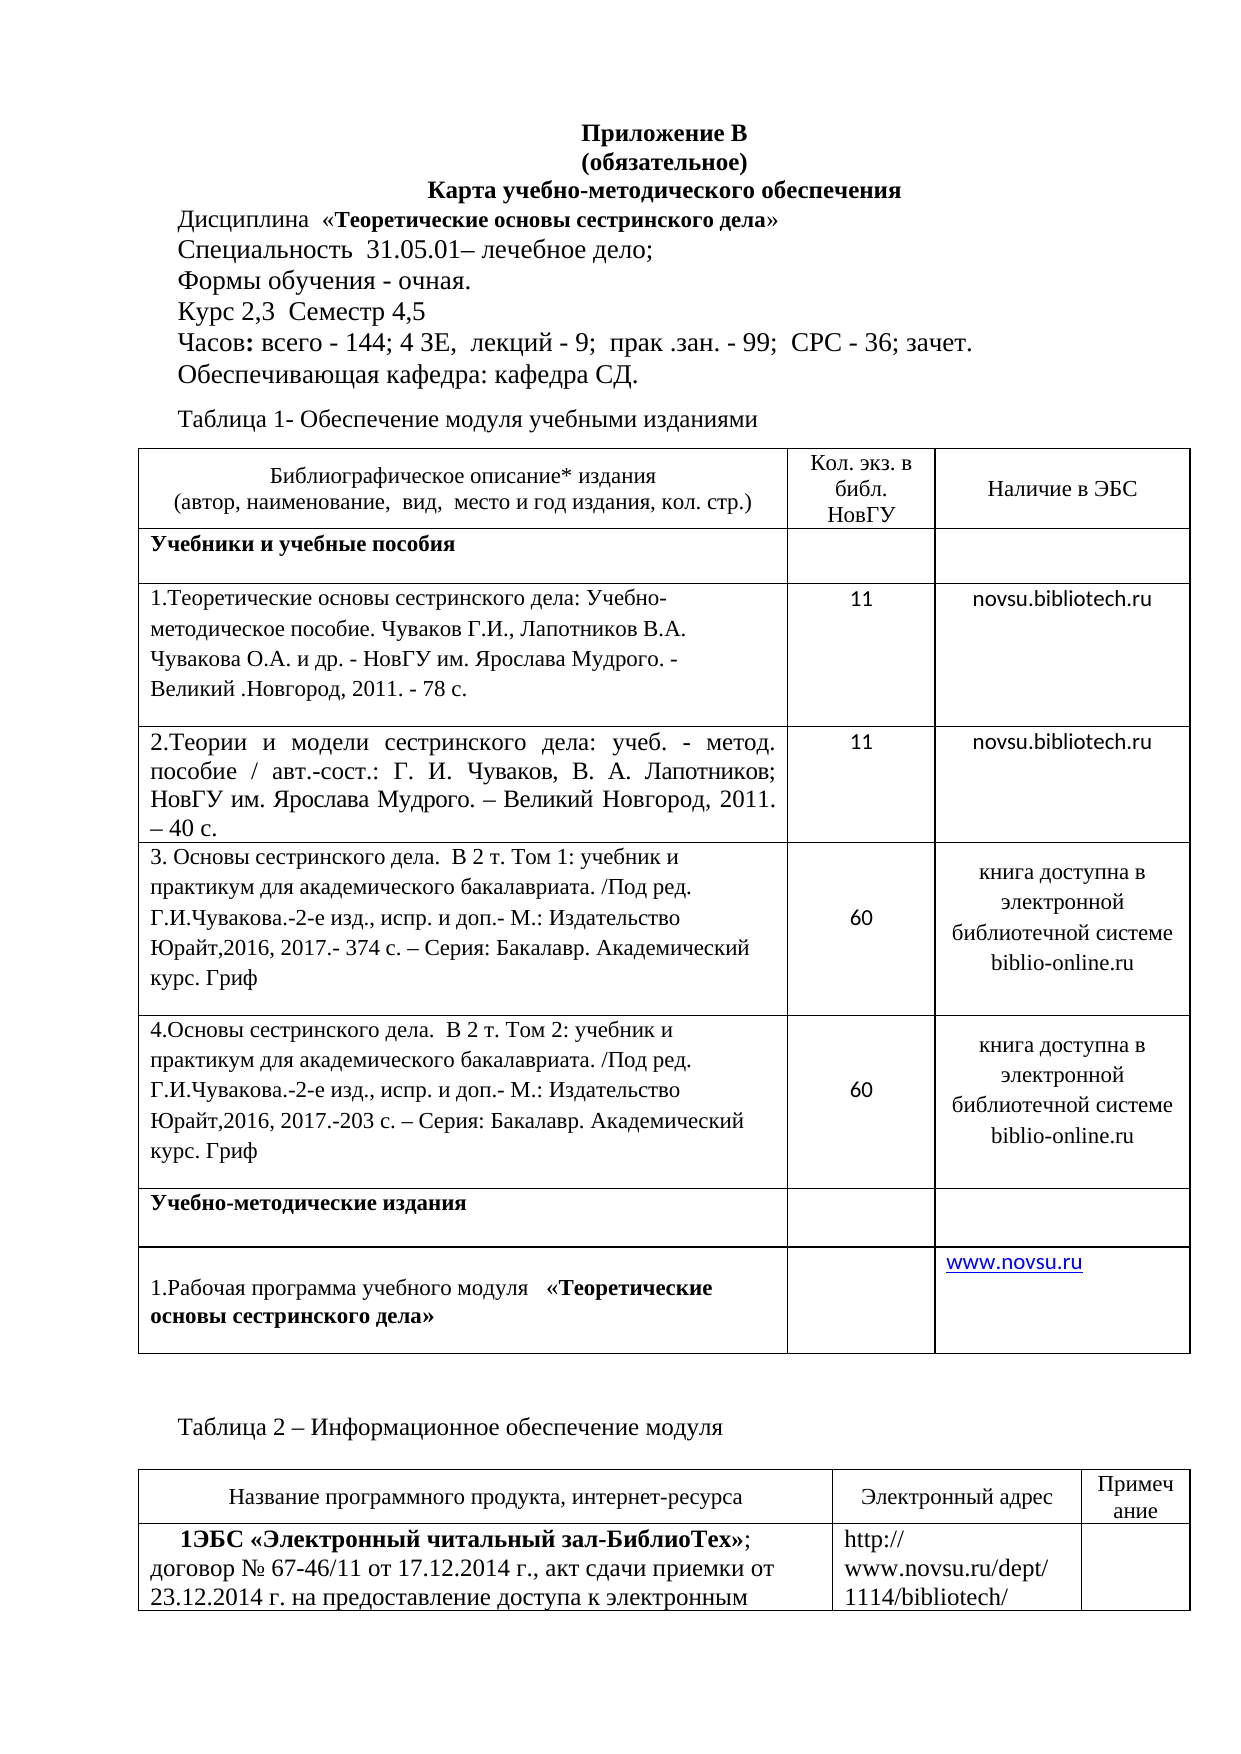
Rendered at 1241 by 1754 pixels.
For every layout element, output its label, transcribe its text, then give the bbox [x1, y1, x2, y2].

text Формы обучения - очная. [177, 264, 1152, 295]
table_cell [1082, 1524, 1189, 1610]
text Обеспечивающая кафедра: кафедра СД. [177, 358, 1152, 389]
table_cell [936, 529, 1189, 583]
table_cell 3. Основы сестринского дела. В 2 т. Том 1: учебник и практикум для академического бакалавриата. /Под ред. Г.И.Чувакова.-2-е изд., испр. и доп.- М.: Издательство Юрайт,2016, 2017.- 374 с. – Серия: Бакалавр. Академический курс. Гриф [139, 843, 787, 1015]
table_cell 2.Теории и модели сестринского дела: учеб. - метод. пособие / авт.-сост.: Г. И. Чуваков, В. А. Лапотников; НовГУ им. Ярослава Мудрого. – Великий Новгород, 2011. – 40 с. [139, 727, 787, 842]
table_cell www.novsu.ru [936, 1248, 1189, 1353]
table_cell книга доступна в электронной библиотечной системе biblio-online.ru [936, 1016, 1189, 1188]
table_cell 4.Основы сестринского дела. В 2 т. Том 2: учебник и практикум для академического бакалавриата. /Под ред. Г.И.Чувакова.-2-е изд., испр. и доп.- М.: Издательство Юрайт,2016, 2017.-203 с. – Серия: Бакалавр. Академический курс. Гриф [139, 1016, 787, 1188]
table_header Электронный адрес [833, 1470, 1081, 1523]
text Таблица 2 – Информационное обеспечение модуля [177, 1412, 1152, 1441]
table_cell 1.Рабочая программа учебного модуля «Теоретические основы сестринского дела» [139, 1248, 787, 1353]
table_cell Учебно-методические издания [139, 1189, 787, 1246]
table_cell [788, 529, 934, 583]
table_cell novsu.bibliotech.ru [936, 584, 1189, 726]
table_cell 60 [788, 843, 934, 1015]
table_cell 11 [788, 584, 934, 726]
text (обязательное) [177, 147, 1152, 176]
table_header Примечание [1082, 1470, 1189, 1523]
text Карта учебно-методического обеспечения [177, 176, 1152, 204]
text Приложение В [177, 118, 1152, 147]
text Дисциплина «Теоретические основы сестринского дела» [177, 204, 1152, 233]
table_header Наличие в ЭБС [936, 449, 1189, 528]
text Таблица 1- Обеспечение модуля учебными изданиями [177, 404, 1152, 433]
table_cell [833, 1524, 1081, 1610]
table_cell [936, 1189, 1189, 1246]
table_cell [788, 1189, 934, 1246]
table_cell 11 [788, 727, 934, 842]
table_cell книга доступна в электронной библиотечной системе biblio-online.ru [936, 843, 1189, 1015]
table_header Название программного продукта, интернет-ресурса [139, 1470, 832, 1523]
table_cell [139, 1524, 832, 1610]
table_cell Учебники и учебные пособия [139, 529, 787, 583]
table_header Кол. экз. в библ. НовГУ [788, 449, 934, 528]
text Специальность 31.05.01– лечебное дело; [177, 233, 1152, 264]
text Часов: всего - 144; 4 ЗЕ, лекций - 9; прак .зан. - 99; СРС - 36; зачет. [177, 327, 1152, 358]
table_header Библиографическое описание* издания (автор, наименование, вид, место и год издания, кол. стр.) [139, 449, 787, 528]
table_cell novsu.bibliotech.ru [936, 727, 1189, 842]
text Курс 2,3 Семестр 4,5 [177, 295, 1152, 327]
table_cell [788, 1248, 934, 1353]
table_cell 60 [788, 1016, 934, 1188]
table_cell 1.Теоретические основы сестринского дела: Учебно-методическое пособие. Чуваков Г.И., Лапотников В.А. Чувакова О.А. и др. - НовГУ им. Ярослава Мудрого. -Великий .Новгород, 2011. - 78 с. [139, 584, 787, 726]
